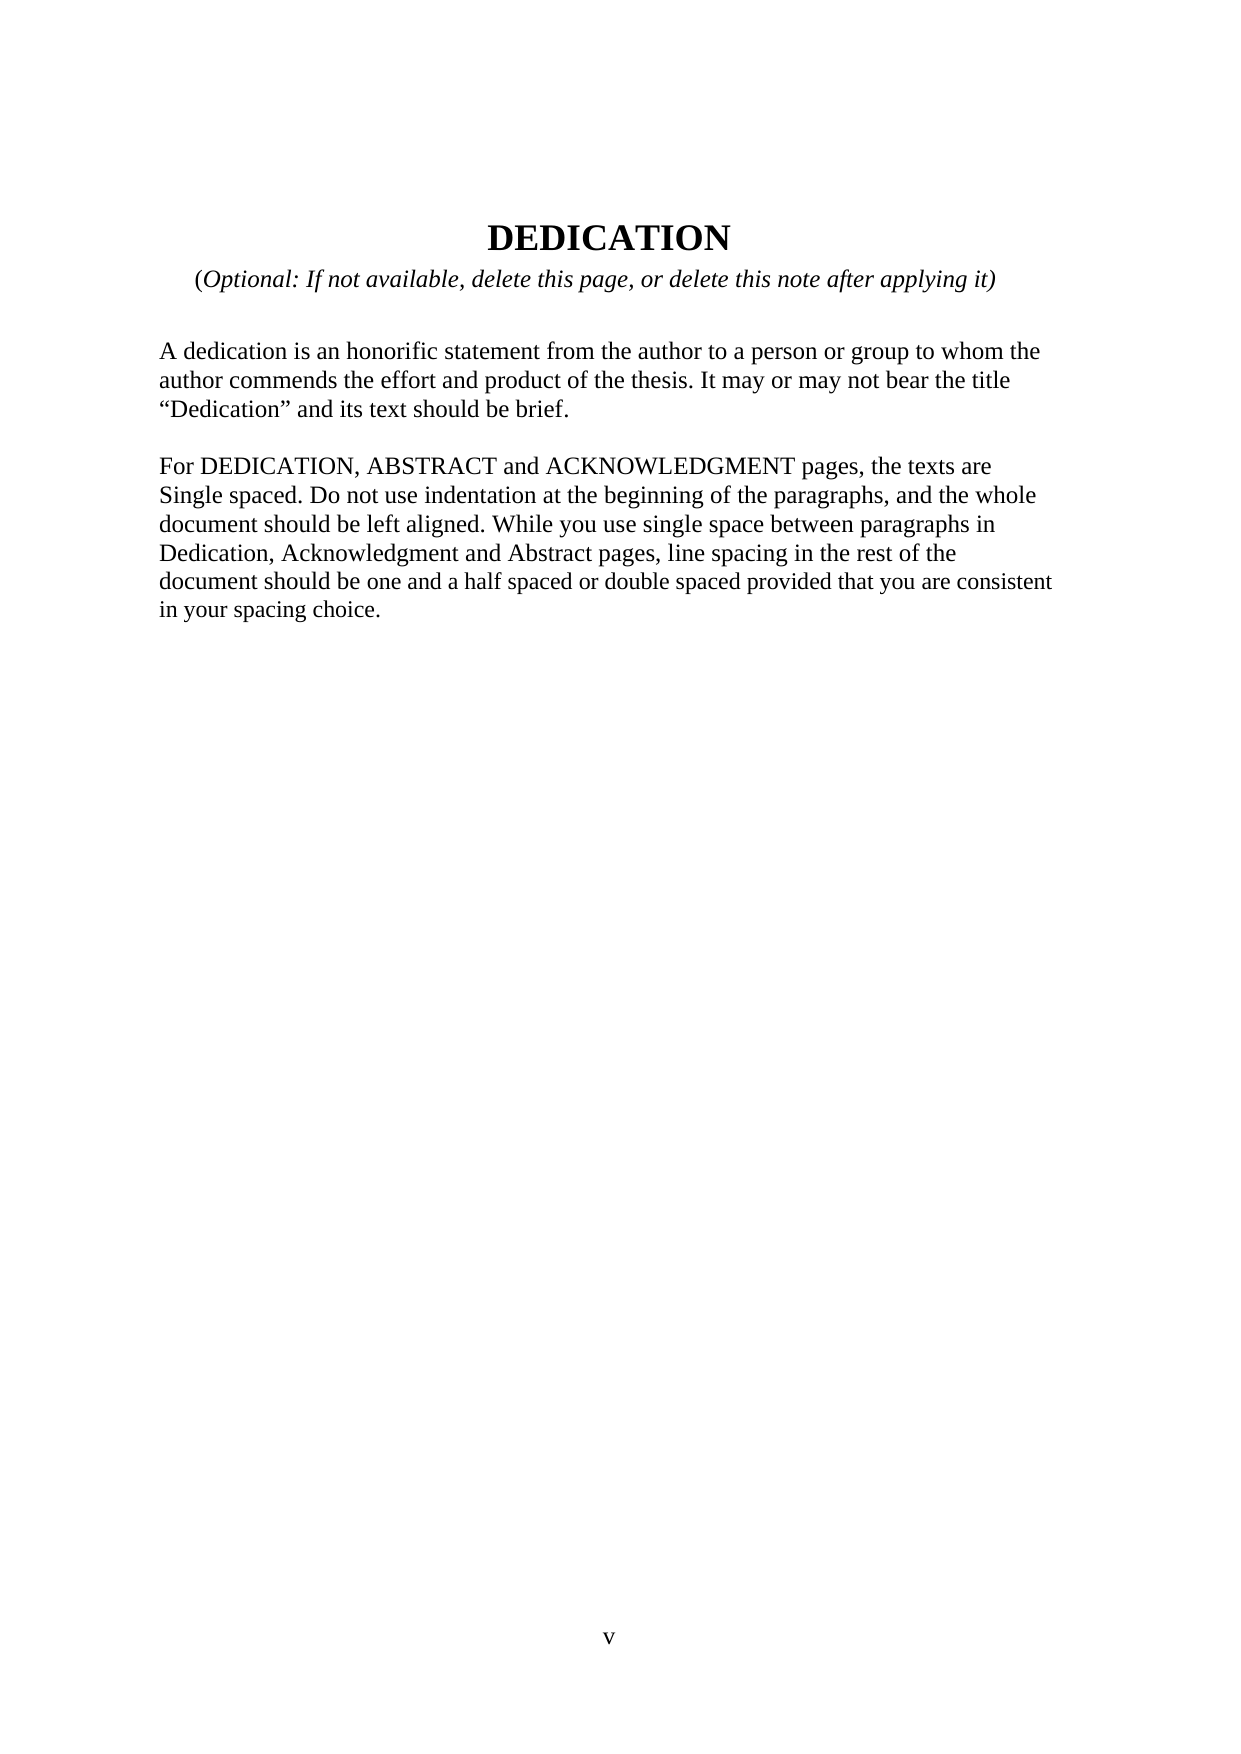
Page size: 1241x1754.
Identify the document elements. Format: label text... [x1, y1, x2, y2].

text For DEDICATION, ABSTRACT and ACKNOWLEDGMENT pages, the texts are Single spaced. Do not use indentation at the beginning of the paragraphs, and the whole document should be left aligned. While you use single space between paragraphs in Dedication, Acknowledgment and Abstract pages, line spacing in the rest of the document should be one and a half spaced or double spaced provided that you are consistent in your spacing choice. [159, 451, 1059, 623]
text A dedication is an honorific statement from the author to a person or group to whom the author commends the effort and product of the thesis. It may or may not bear the title “Dedication” and its text should be brief. [159, 336, 1059, 423]
subtitle DEDICATION [159, 215, 1059, 258]
text (Optional: If not available, delete this page, or delete this note after applying it) [159, 264, 1059, 293]
